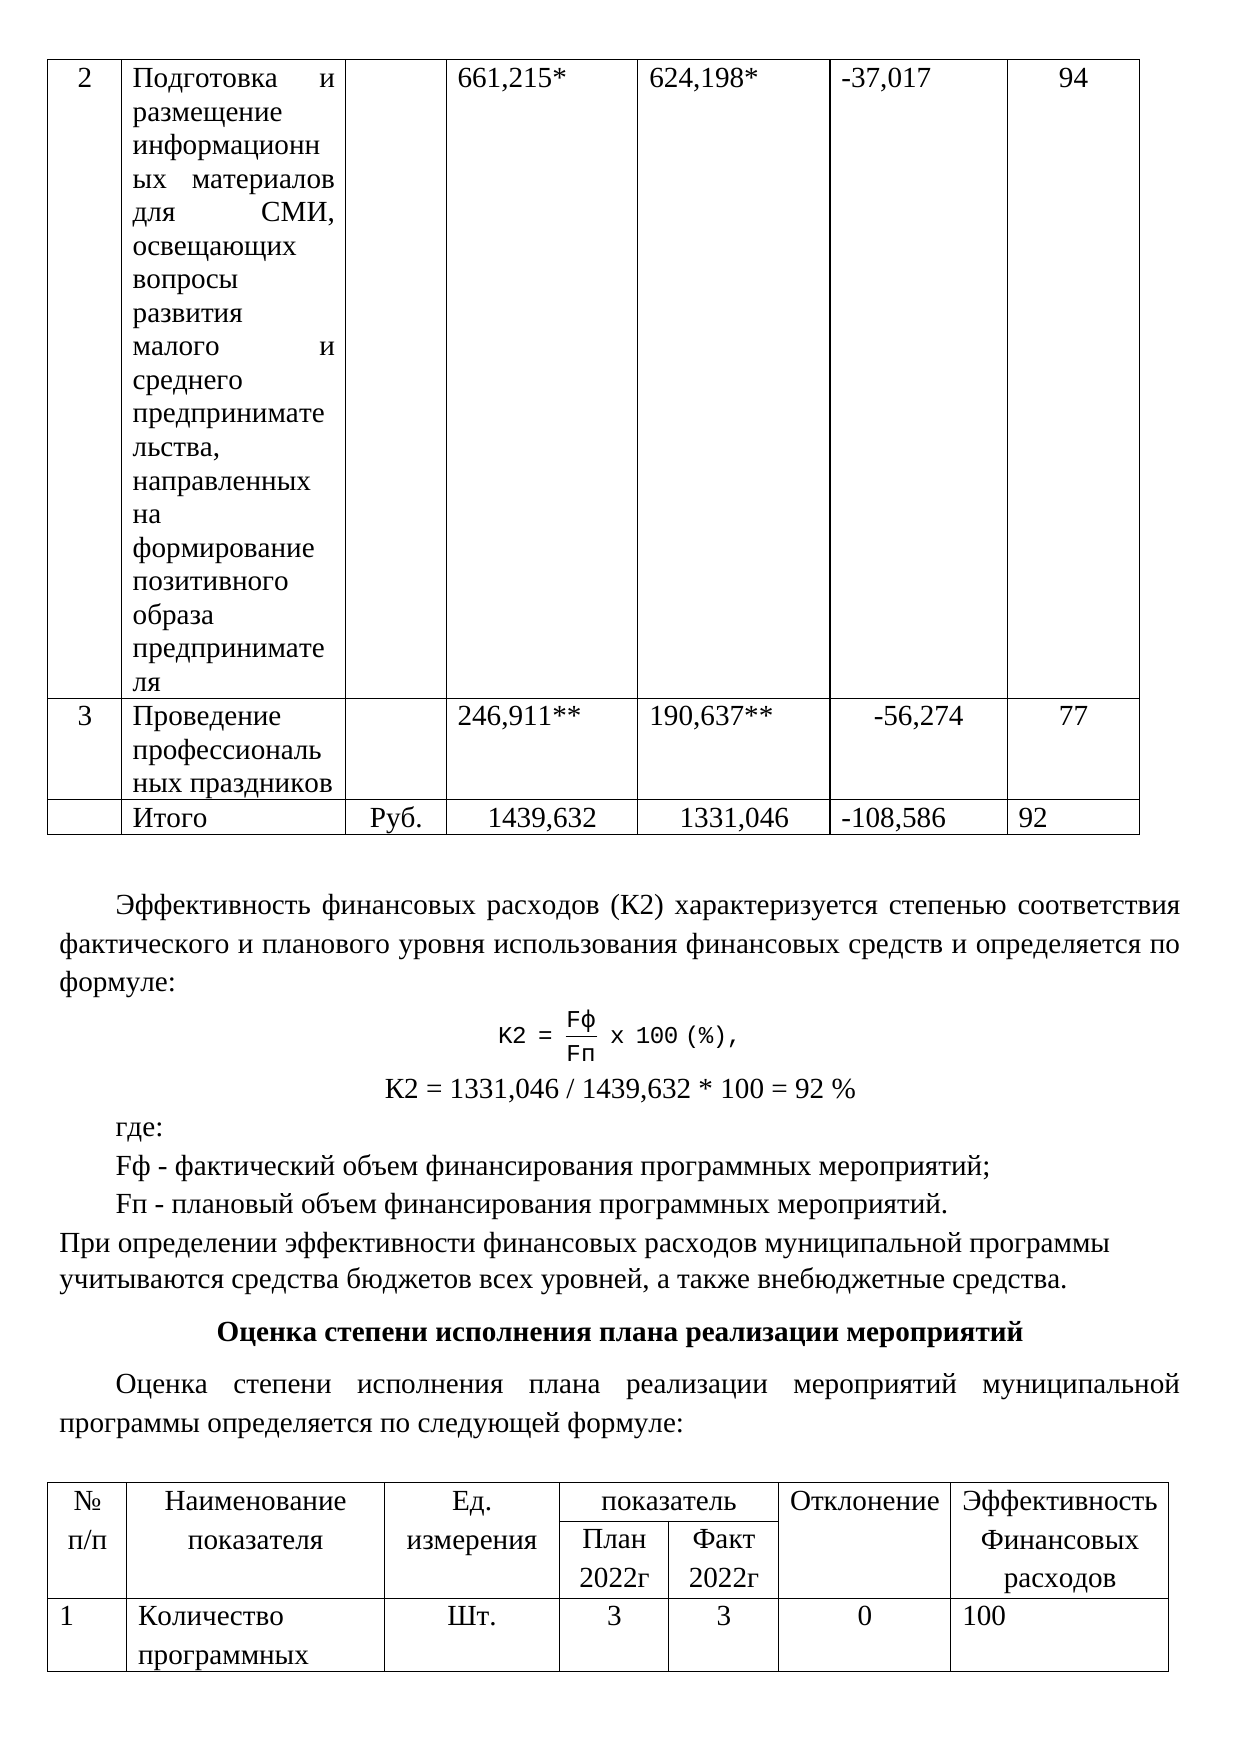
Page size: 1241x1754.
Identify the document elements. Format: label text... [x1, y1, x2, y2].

table_cell Факт 2022г [669, 1522, 778, 1597]
table_cell 624,198* [638, 60, 829, 697]
table_cell -56,274 [831, 699, 1007, 799]
text Оценка степени исполнения плана реализации мероприятий [59, 1314, 1181, 1347]
table_cell 92 [1008, 800, 1139, 834]
table_header показатель [560, 1483, 778, 1521]
table_cell 1 [48, 1599, 126, 1671]
text где: [59, 1109, 1181, 1143]
table_cell 2 [48, 60, 121, 697]
table_header № п/п [48, 1483, 126, 1597]
table_cell 100 [951, 1599, 1168, 1671]
table_cell Шт. [385, 1599, 559, 1671]
table_cell План 2022г [560, 1522, 668, 1597]
table_cell [48, 800, 121, 834]
table_header Эффективность Финансовых расходов [951, 1483, 1168, 1597]
table_cell 3 [560, 1599, 668, 1671]
table_header Отклонение [779, 1483, 950, 1597]
table_cell 1439,632 [447, 800, 637, 834]
table_cell 246,911** [447, 699, 637, 799]
text Fф - фактический объем финансирования программных мероприятий; [59, 1148, 1181, 1181]
table_cell [346, 60, 446, 697]
text При определении эффективности финансовых расходов муниципальной программы учитываются средства бюджетов всех уровней, а также внебюджетные средства. [59, 1225, 1181, 1294]
table_cell 3 [669, 1599, 778, 1671]
table_cell Руб. [346, 800, 446, 834]
table_cell 0 [779, 1599, 950, 1671]
table_cell [346, 699, 446, 799]
text К2 = 1331,046 / 1439,632 * 100 = 92 % [59, 1071, 1181, 1104]
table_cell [127, 1599, 384, 1671]
text Fп - плановый объем финансирования программных мероприятий. [59, 1186, 1181, 1220]
table_header Ед. измерения [385, 1483, 559, 1597]
table_header Наименование показателя [127, 1483, 384, 1597]
table_cell 1331,046 [638, 800, 829, 834]
table_cell 94 [1008, 60, 1139, 697]
table_cell Проведение профессиональных праздников [122, 699, 345, 799]
table_cell 3 [48, 699, 121, 799]
table_cell Итого [122, 800, 345, 834]
table_cell Подготовка и размещение информационных материалов для СМИ, освещающих вопросы развития малого и среднего предпринимательства, направленных на формирование позитивного образа предпринимателя [122, 60, 345, 697]
text Эффективность финансовых расходов (К2) характеризуется степенью соответствия фактического и планового уровня использования финансовых средств и определяется по формуле: [59, 887, 1181, 998]
table_cell 190,637** [638, 699, 829, 799]
table_cell 661,215* [447, 60, 637, 697]
text Оценка степени исполнения плана реализации мероприятий муниципальной программы определяется по следующей формуле: [59, 1367, 1181, 1439]
table_cell -37,017 [831, 60, 1007, 697]
table_cell -108,586 [831, 800, 1007, 834]
table_cell 77 [1008, 699, 1139, 799]
